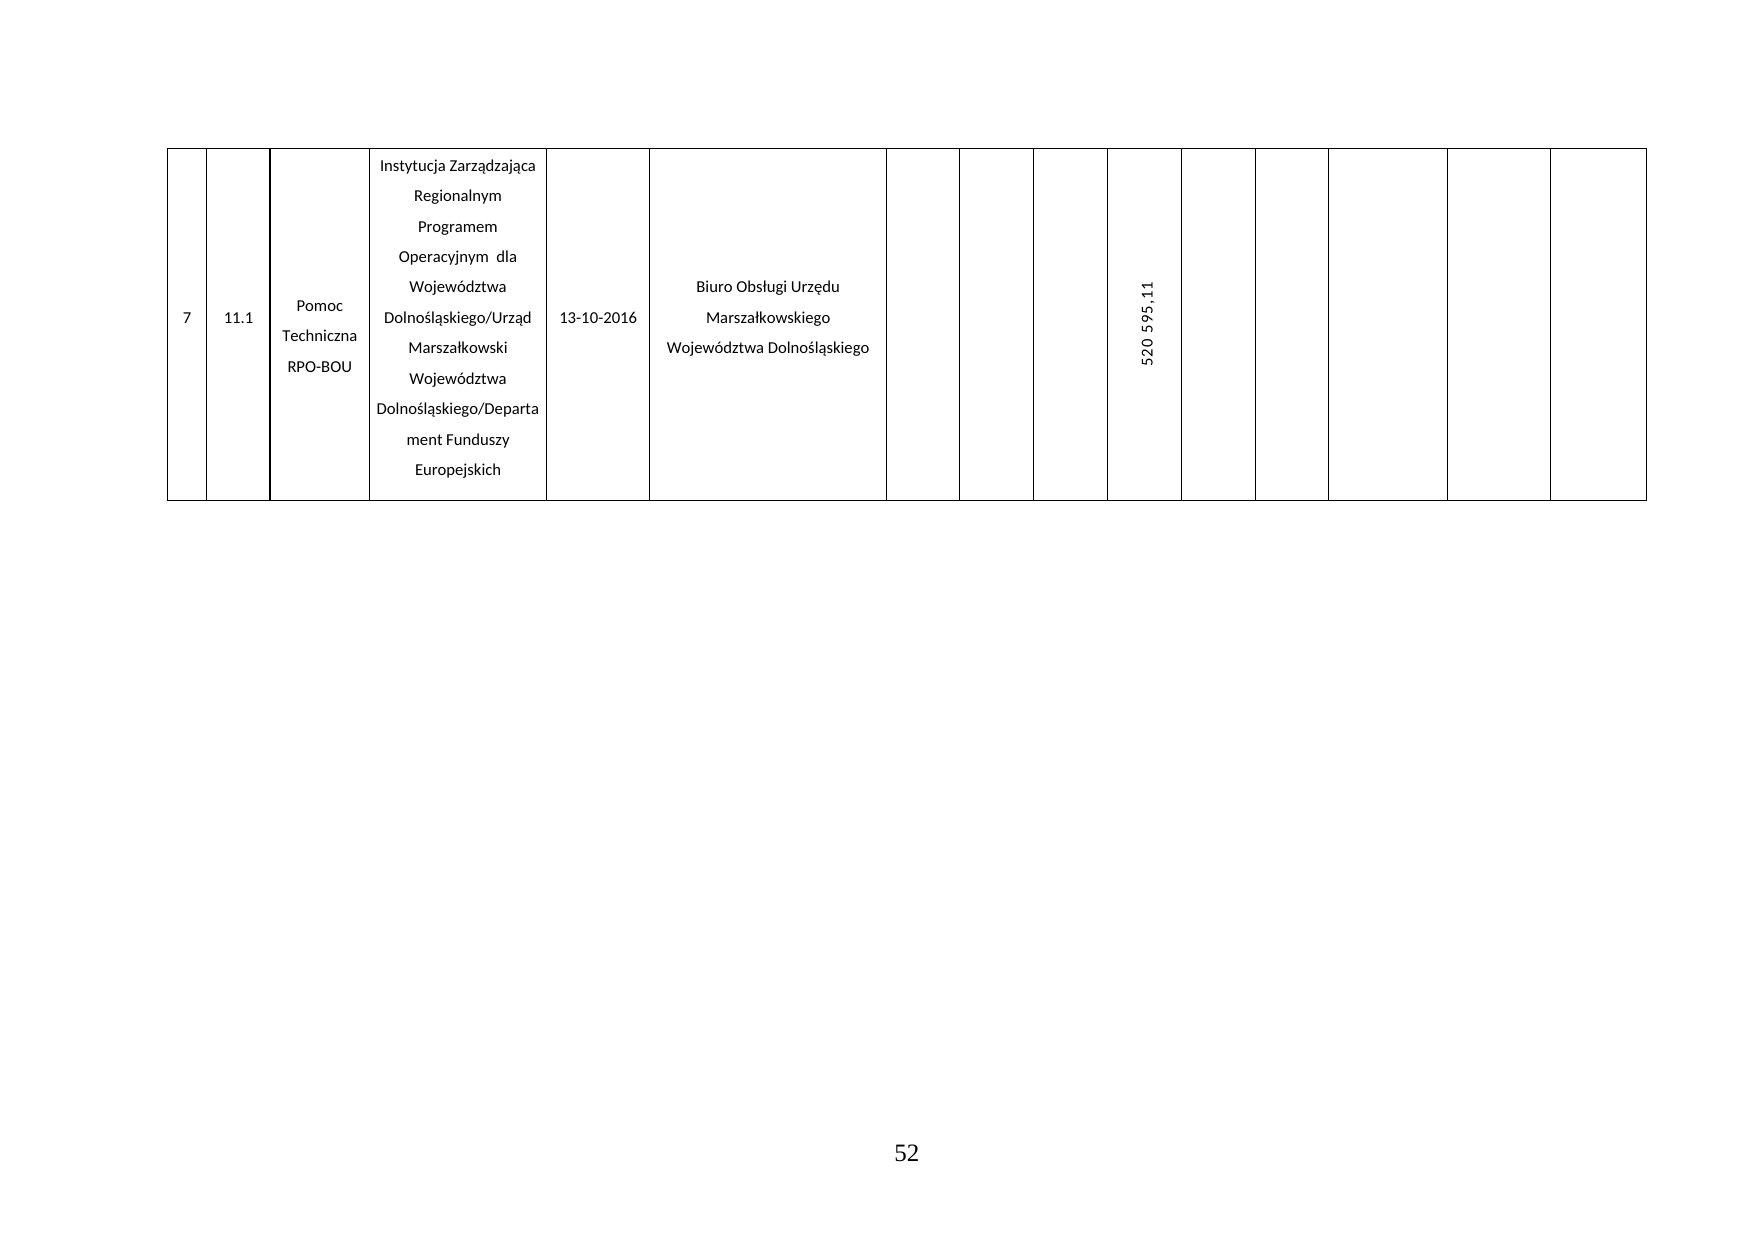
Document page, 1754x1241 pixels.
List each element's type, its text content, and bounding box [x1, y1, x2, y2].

table_cell Biuro Obsługi Urzędu Marszałkowskiego Województwa Dolnośląskiego [650, 149, 886, 500]
table_cell 7 [168, 149, 206, 500]
table_cell 11.1 [207, 149, 269, 500]
table_cell [887, 149, 959, 500]
table_cell [1329, 149, 1447, 500]
table_cell [1182, 149, 1255, 500]
table_cell 520 595,11 [1108, 149, 1181, 500]
table_cell [1551, 149, 1646, 500]
table_cell Pomoc Techniczna RPO-BOU [271, 149, 369, 500]
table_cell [370, 149, 546, 500]
table_cell [1448, 149, 1550, 500]
table_cell [1256, 149, 1328, 500]
table_cell [1034, 149, 1107, 500]
table_cell 13-10-2016 [547, 149, 649, 500]
table_cell [960, 149, 1033, 500]
